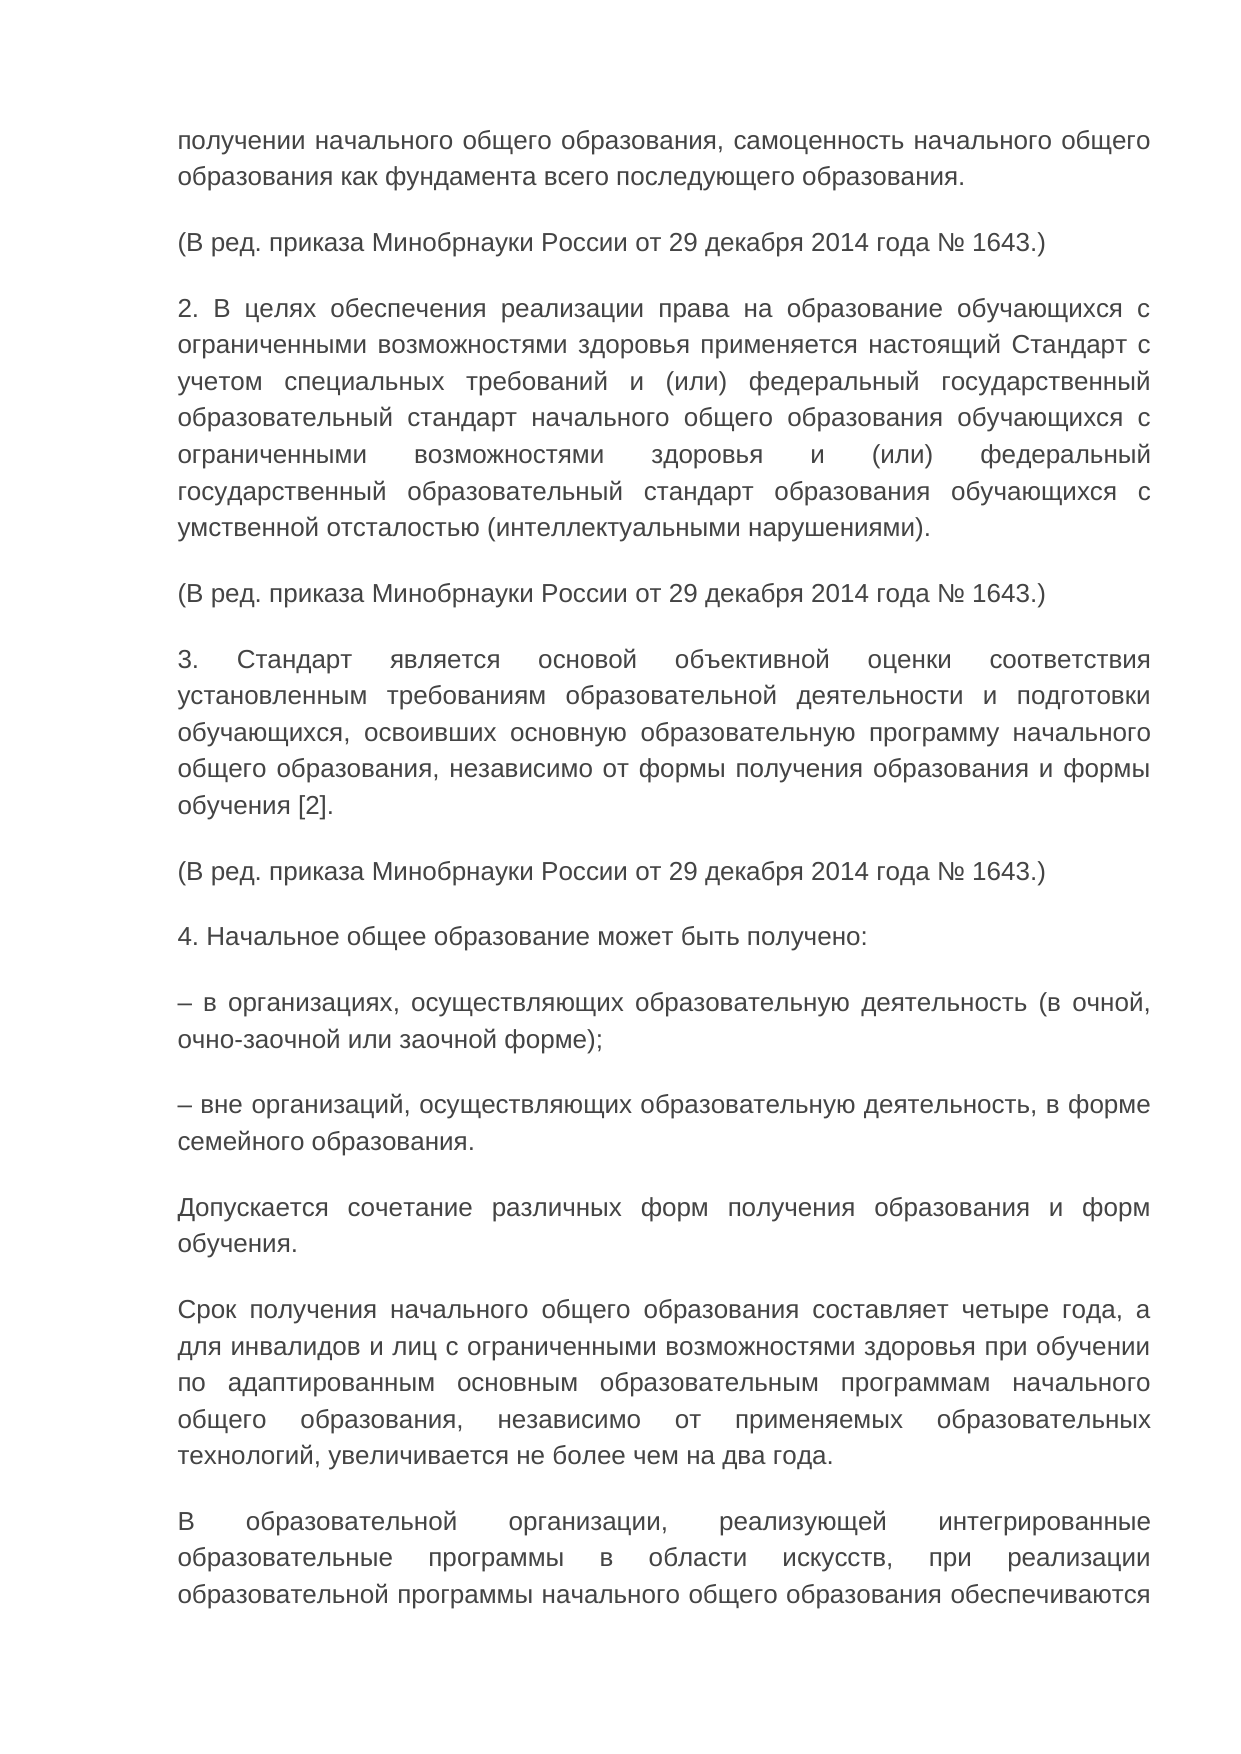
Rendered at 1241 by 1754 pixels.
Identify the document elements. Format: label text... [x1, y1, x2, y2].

text – в организациях, осуществляющих образовательную деятельность (в очной, очно-заочной или заочной форме); [177, 980, 1152, 1053]
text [177, 118, 1152, 191]
text Срок получения начального общего образования составляет четыре года, а для инвалидов и лиц с ограниченными возможностями здоровья при обучении по адаптированным основным образовательным программам начального общего образования, независимо от применяемых образовательных технологий, увеличивается не более чем на два года. [177, 1287, 1152, 1470]
text Допускается сочетание различных форм получения образования и форм обучения. [177, 1185, 1152, 1258]
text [177, 1499, 1152, 1609]
text 3. Стандарт является основой объективной оценки соответствия установленным требованиям образовательной деятельности и подготовки обучающихся, освоивших основную образовательную программу начального общего образования, независимо от формы получения образования и формы обучения [2]. [177, 637, 1152, 820]
text 2. В целях обеспечения реализации права на образование обучающихся с ограниченными возможностями здоровья применяется настоящий Стандарт с учетом специальных требований и (или) федеральный государственный образовательный стандарт начального общего образования обучающихся с ограниченными возможностями здоровья и (или) федеральный государственный образовательный стандарт образования обучающихся с умственной отсталостью (интеллектуальными нарушениями). [177, 286, 1152, 542]
text 4. Начальное общее образование может быть получено: [177, 915, 1152, 951]
text – вне организаций, осуществляющих образовательную деятельность, в форме семейного образования. [177, 1083, 1152, 1156]
text (В ред. приказа Минобрнауки России от 29 декабря 2014 года № 1643.) [177, 220, 1152, 257]
text (В ред. приказа Минобрнауки России от 29 декабря 2014 года № 1643.) [177, 571, 1152, 608]
text (В ред. приказа Минобрнауки России от 29 декабря 2014 года № 1643.) [177, 849, 1152, 886]
